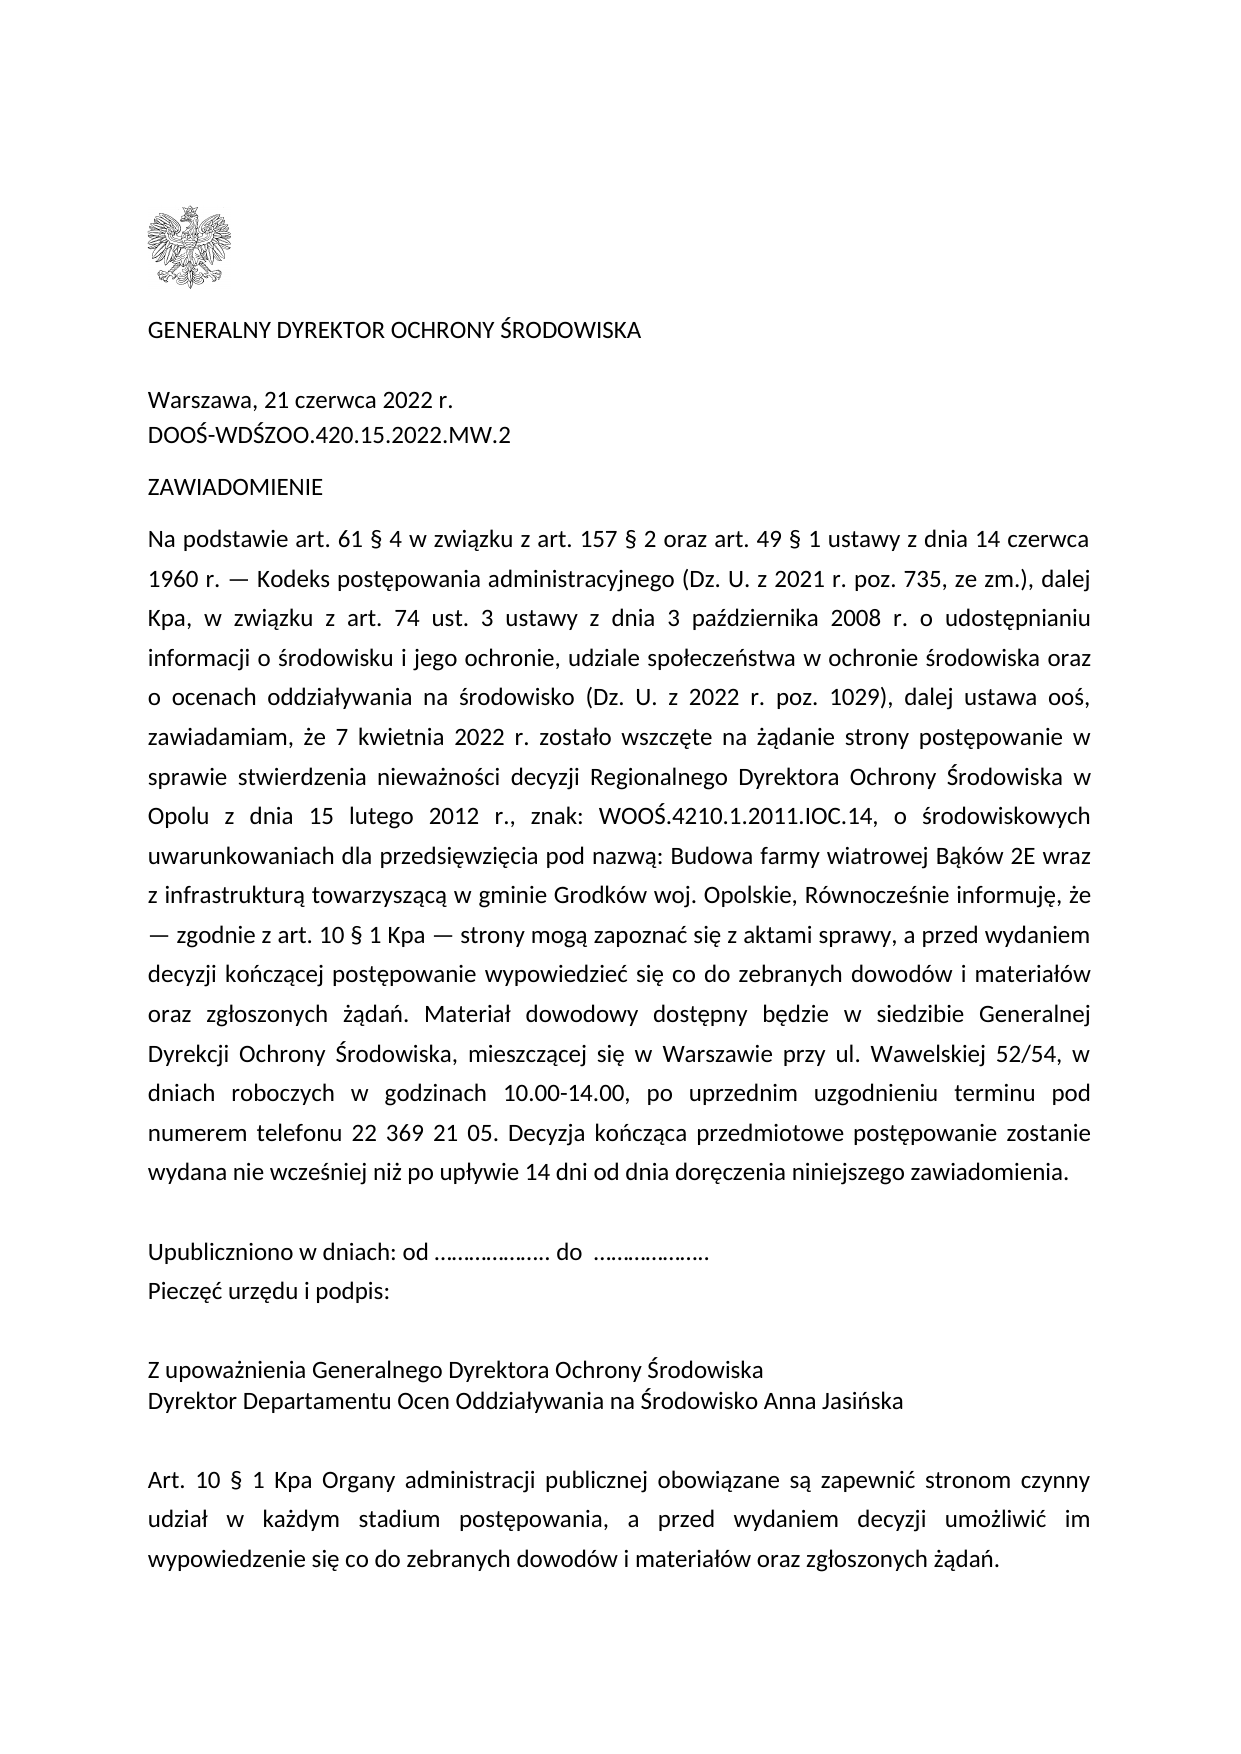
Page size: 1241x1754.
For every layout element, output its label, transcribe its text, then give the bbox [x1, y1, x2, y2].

text Na podstawie art. 61 § 4 w związku z art. 157 § 2 oraz art. 49 § 1 ustawy z dnia 14 czerwca 1960 r. — Kodeks postępowania administracyjnego (Dz. U. z 2021 r. poz. 735, ze zm.), dalej Kpa, w związku z art. 74 ust. 3 ustawy z dnia 3 października 2008 r. o udostępnianiu informacji o środowisku i jego ochronie, udziale społeczeństwa w ochronie środowiska oraz o ocenach oddziaływania na środowisko (Dz. U. z 2022 r. poz. 1029), dalej ustawa ooś, zawiadamiam, że 7 kwietnia 2022 r. zostało wszczęte na żądanie strony postępowanie w sprawie stwierdzenia nieważności decyzji Regionalnego Dyrektora Ochrony Środowiska w Opolu z dnia 15 lutego 2012 r., znak: WOOŚ.4210.1.2011.IOC.14, o środowiskowych uwarunkowaniach dla przedsięwzięcia pod nazwą: Budowa farmy wiatrowej Bąków 2E wraz z infrastrukturą towarzyszącą w gminie Grodków woj. Opolskie, Równocześnie informuję, że — zgodnie z art. 10 § 1 Kpa — strony mogą zapoznać się z aktami sprawy, a przed wydaniem decyzji kończącej postępowanie wypowiedzieć się co do zebranych dowodów i materiałów oraz zgłoszonych żądań. Materiał dowodowy dostępny będzie w siedzibie Generalnej Dyrekcji Ochrony Środowiska, mieszczącej się w Warszawie przy ul. Wawelskiej 52/54, w dniach roboczych w godzinach 10.00-14.00, po uprzednim uzgodnieniu terminu pod numerem telefonu 22 369 21 05. Decyzja kończąca przedmiotowe postępowanie zostanie wydana nie wcześniej niż po upływie 14 dni od dnia doręczenia niniejszego zawiadomienia. [148, 523, 1092, 1187]
text GENERALNY DYREKTOR OCHRONY ŚRODOWISKA [148, 314, 1092, 344]
text ZAWIADOMIENIE [148, 471, 1092, 502]
picture [147, 205, 232, 289]
text Z upoważnienia Generalnego Dyrektora Ochrony Środowiska [148, 1354, 1092, 1385]
text DOOŚ-WDŚZOO.420.15.2022.MW.2 [148, 419, 1092, 449]
text Warszawa, 21 czerwca 2022 r. [148, 384, 1092, 414]
text Upubliczniono w dniach: od ……………….. do ……………….. [148, 1236, 1092, 1266]
text Art. 10 § 1 Kpa Organy administracji publicznej obowiązane są zapewnić stronom czynny udział w każdym stadium postępowania, a przed wydaniem decyzji umożliwić im wypowiedzenie się co do zebranych dowodów i materiałów oraz zgłoszonych żądań. [148, 1464, 1092, 1574]
text Dyrektor Departamentu Ocen Oddziaływania na Środowisko Anna Jasińska [148, 1385, 1092, 1415]
text Pieczęć urzędu i podpis: [148, 1275, 1092, 1306]
